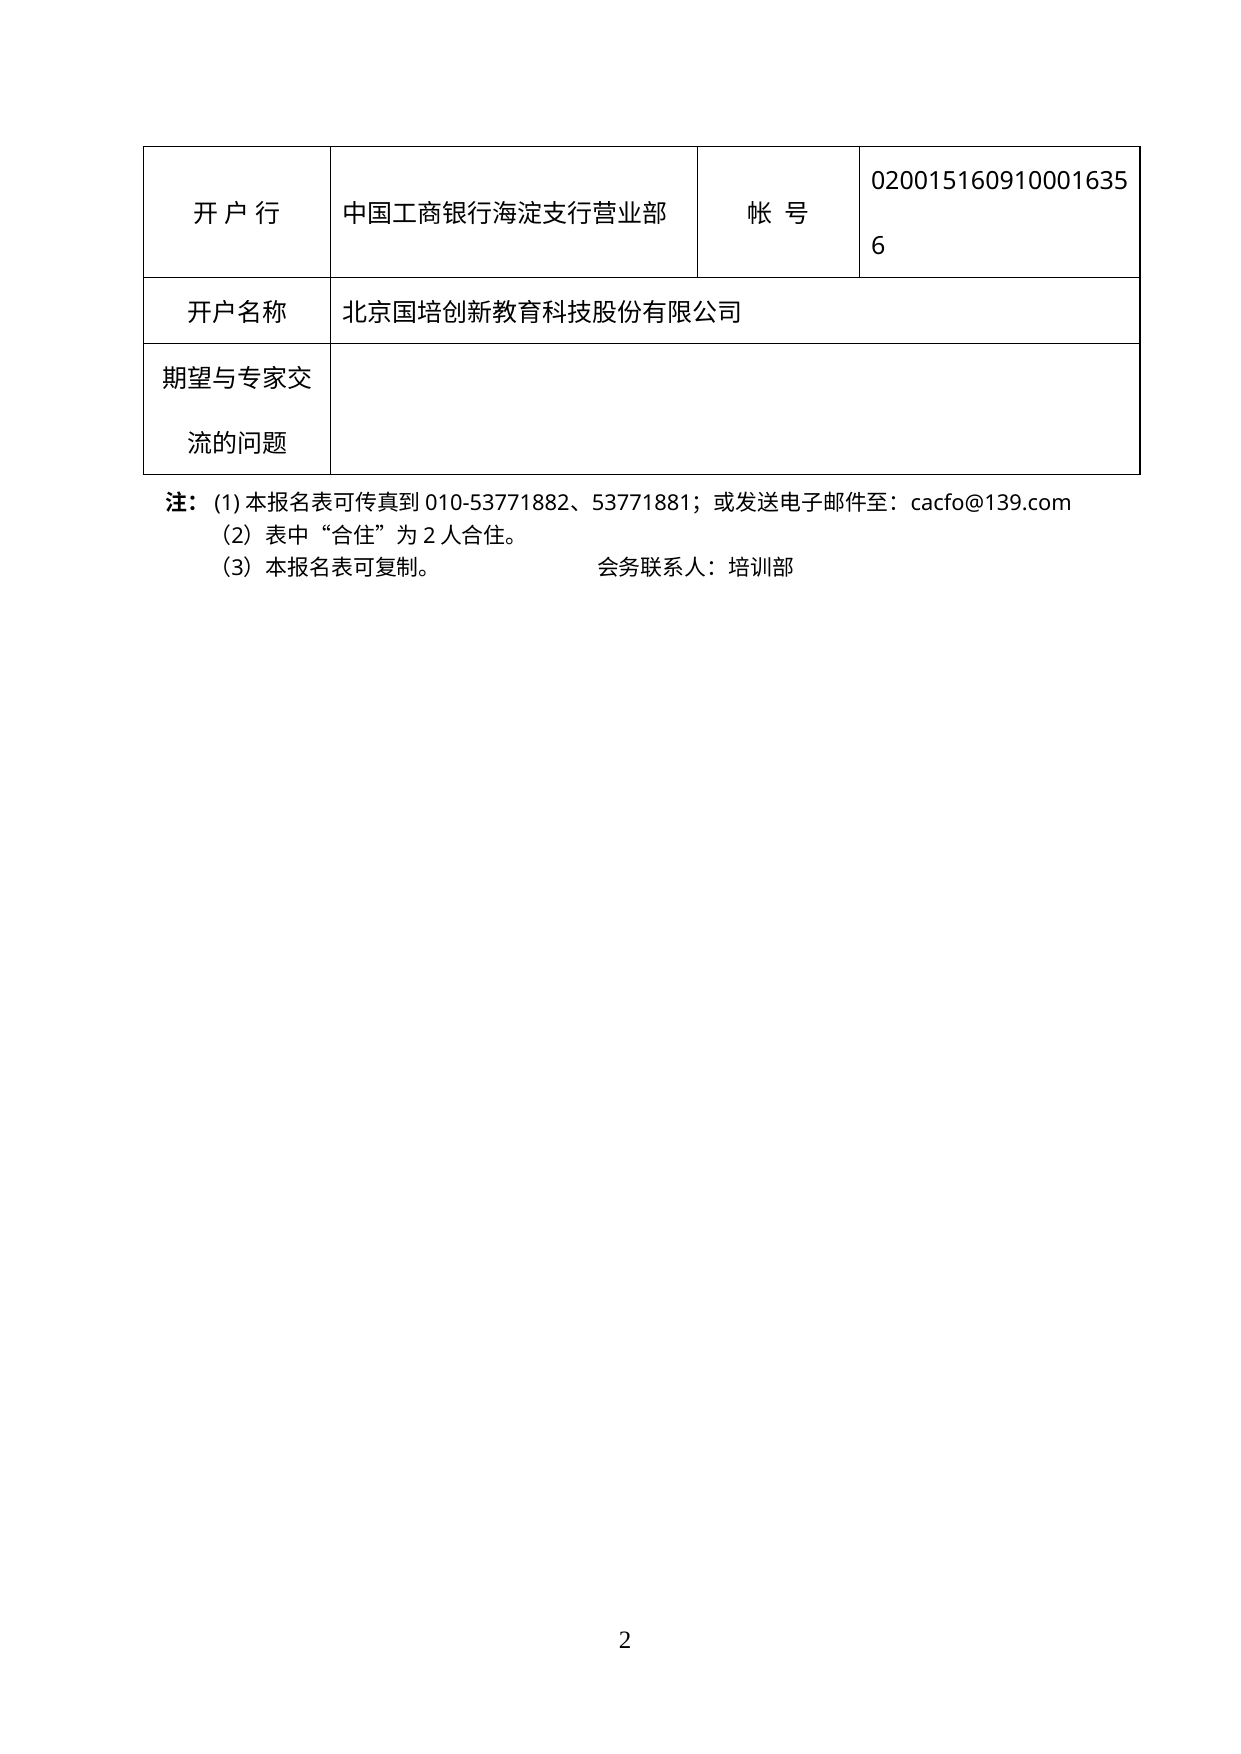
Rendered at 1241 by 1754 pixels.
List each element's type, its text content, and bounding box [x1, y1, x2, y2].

table_cell 0200151609100016356 [860, 147, 1139, 277]
table_cell 开户名称 [144, 278, 330, 343]
table_cell 开 户 行 [144, 147, 330, 277]
text （2）表中“合住”为2人合住。 [165, 517, 1084, 550]
text 注： (1) 本报名表可传真到010-53771882、53771881；或发送电子邮件至：cacfo@139.com [165, 485, 1084, 517]
table_cell [331, 344, 1139, 474]
table_cell 北京国培创新教育科技股份有限公司 [331, 278, 1139, 343]
text （3）本报名表可复制。 会务联系人：培训部 [165, 550, 1084, 582]
table_cell 期望与专家交流的问题 [144, 344, 330, 474]
table_cell 帐 号 [698, 147, 859, 277]
table_cell 中国工商银行海淀支行营业部 [331, 147, 697, 277]
